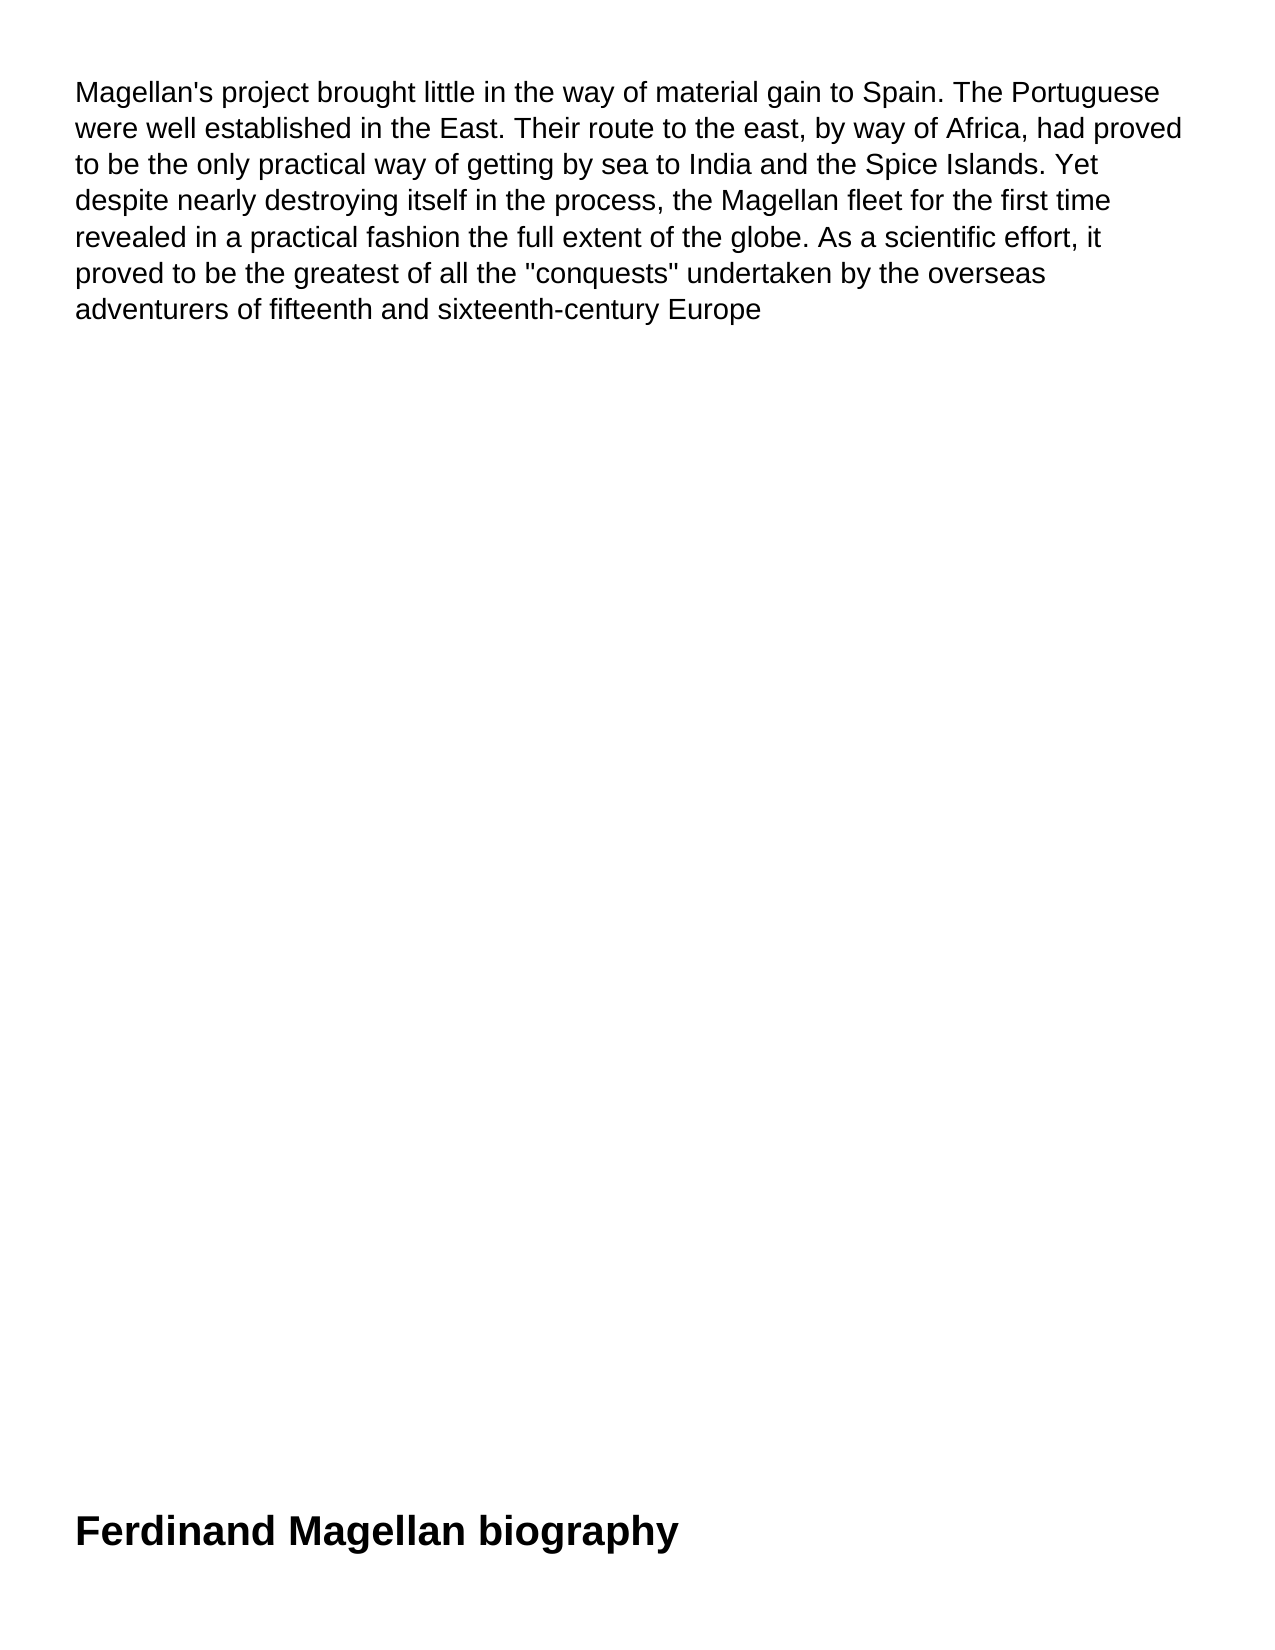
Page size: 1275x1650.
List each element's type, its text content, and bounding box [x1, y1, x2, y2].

text Magellan's project brought little in the way of material gain to Spain. The Portuguese were well established in the East. Their route to the east, by way of Africa, had proved to be the only practical way of getting by sea to India and the Spice Islands. Yet despite nearly destroying itself in the process, the Magellan fleet for the first time revealed in a practical fashion the full extent of the globe. As a scientific effort, it proved to be the greatest of all the "conquests" undertaken by the overseas adventurers of fifteenth and sixteenth-century Europe [75, 75, 1200, 325]
text Ferdinand Magellan biography [75, 1507, 1200, 1554]
